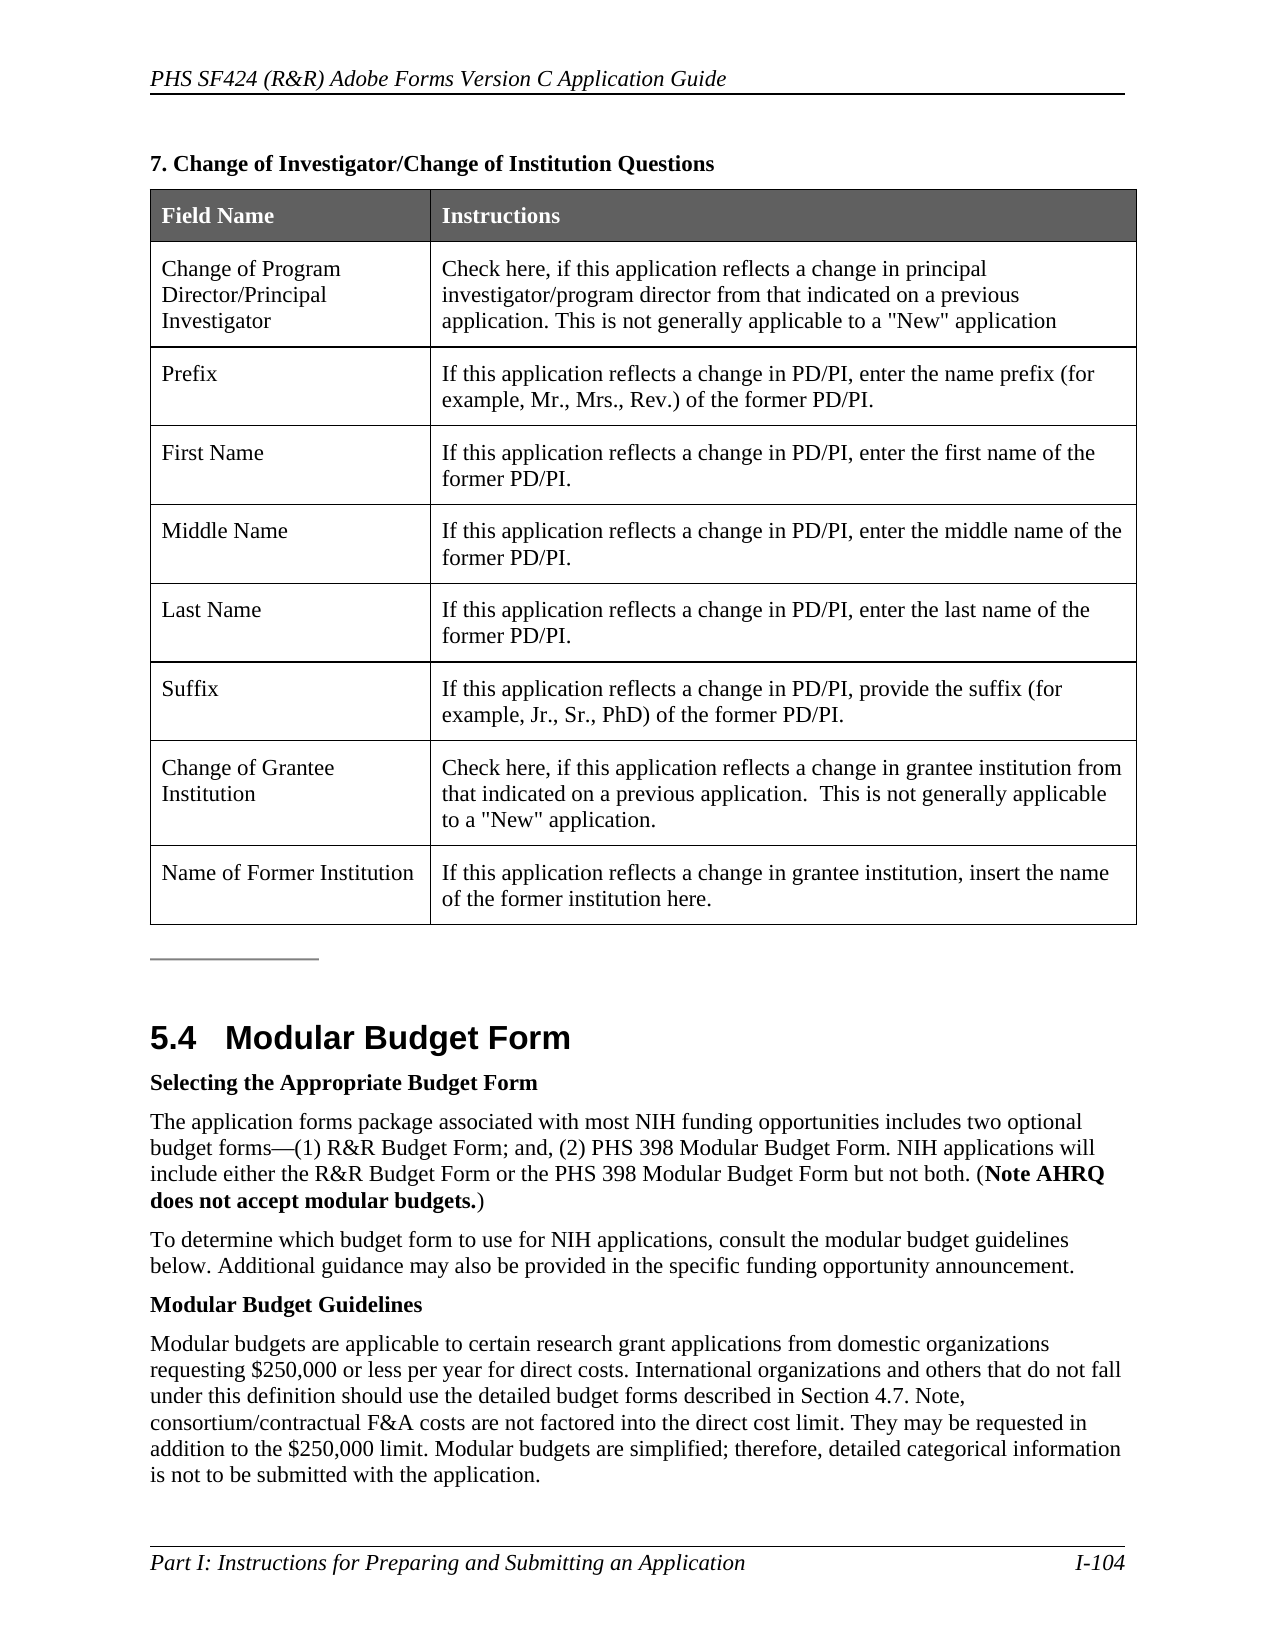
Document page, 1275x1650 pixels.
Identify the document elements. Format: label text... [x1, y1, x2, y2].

text Selecting the Appropriate Budget Form [150, 1069, 1125, 1095]
table_cell If this application reflects a change in PD/PI, enter the first name of the former PD/PI. [431, 426, 1136, 504]
table_cell Suffix [151, 663, 430, 740]
table_cell Change of Program Director/Principal Investigator [151, 242, 430, 346]
table_cell Prefix [151, 348, 430, 425]
subtitle 5.4 Modular Budget Form [150, 1018, 1125, 1056]
table_cell Last Name [151, 584, 430, 661]
text 7. Change of Investigator/Change of Institution Questions [150, 150, 1125, 176]
table_cell Change of Grantee Institution [151, 741, 430, 845]
text The application forms package associated with most NIH funding opportunities includes two optional budget forms—(1) R&R Budget Form; and, (2) PHS 398 Modular Budget Form. NIH applications will include either the R&R Budget Form or the PHS 398 Modular Budget Form but not both. (Note AHRQ does not accept modular budgets.) [150, 1108, 1125, 1213]
table_cell Check here, if this application reflects a change in grantee institution from that indicated on a previous application. This is not generally applicable to a "New" application. [431, 741, 1136, 845]
table_cell If this application reflects a change in PD/PI, enter the last name of the former PD/PI. [431, 584, 1136, 661]
table_cell Middle Name [151, 505, 430, 583]
table_cell If this application reflects a change in PD/PI, enter the middle name of the former PD/PI. [431, 505, 1136, 583]
text To determine which budget form to use for NIH applications, consult the modular budget guidelines below. Additional guidance may also be provided in the specific funding opportunity announcement. [150, 1226, 1125, 1278]
table_cell Check here, if this application reflects a change in principal investigator/program director from that indicated on a previous application. This is not generally applicable to a "New" application [431, 242, 1136, 346]
table_cell First Name [151, 426, 430, 504]
table_header Instructions [431, 190, 1136, 241]
text Modular Budget Guidelines [150, 1291, 1125, 1317]
table_header Field Name [151, 190, 430, 241]
table_cell If this application reflects a change in PD/PI, provide the suffix (for example, Jr., Sr., PhD) of the former PD/PI. [431, 663, 1136, 740]
text Modular budgets are applicable to certain research grant applications from domestic organizations requesting $250,000 or less per year for direct costs. International organizations and others that do not fall under this definition should use the detailed budget forms described in Section 4.7. Note, consortium/contractual F&A costs are not factored into the direct cost limit. They may be requested in addition to the $250,000 limit. Modular budgets are simplified; therefore, detailed categorical information is not to be submitted with the application. [150, 1330, 1125, 1488]
table_cell If this application reflects a change in PD/PI, enter the name prefix (for example, Mr., Mrs., Rev.) of the former PD/PI. [431, 348, 1136, 425]
table_cell Name of Former Institution [151, 846, 430, 924]
table_cell If this application reflects a change in grantee institution, insert the name of the former institution here. [431, 846, 1136, 924]
